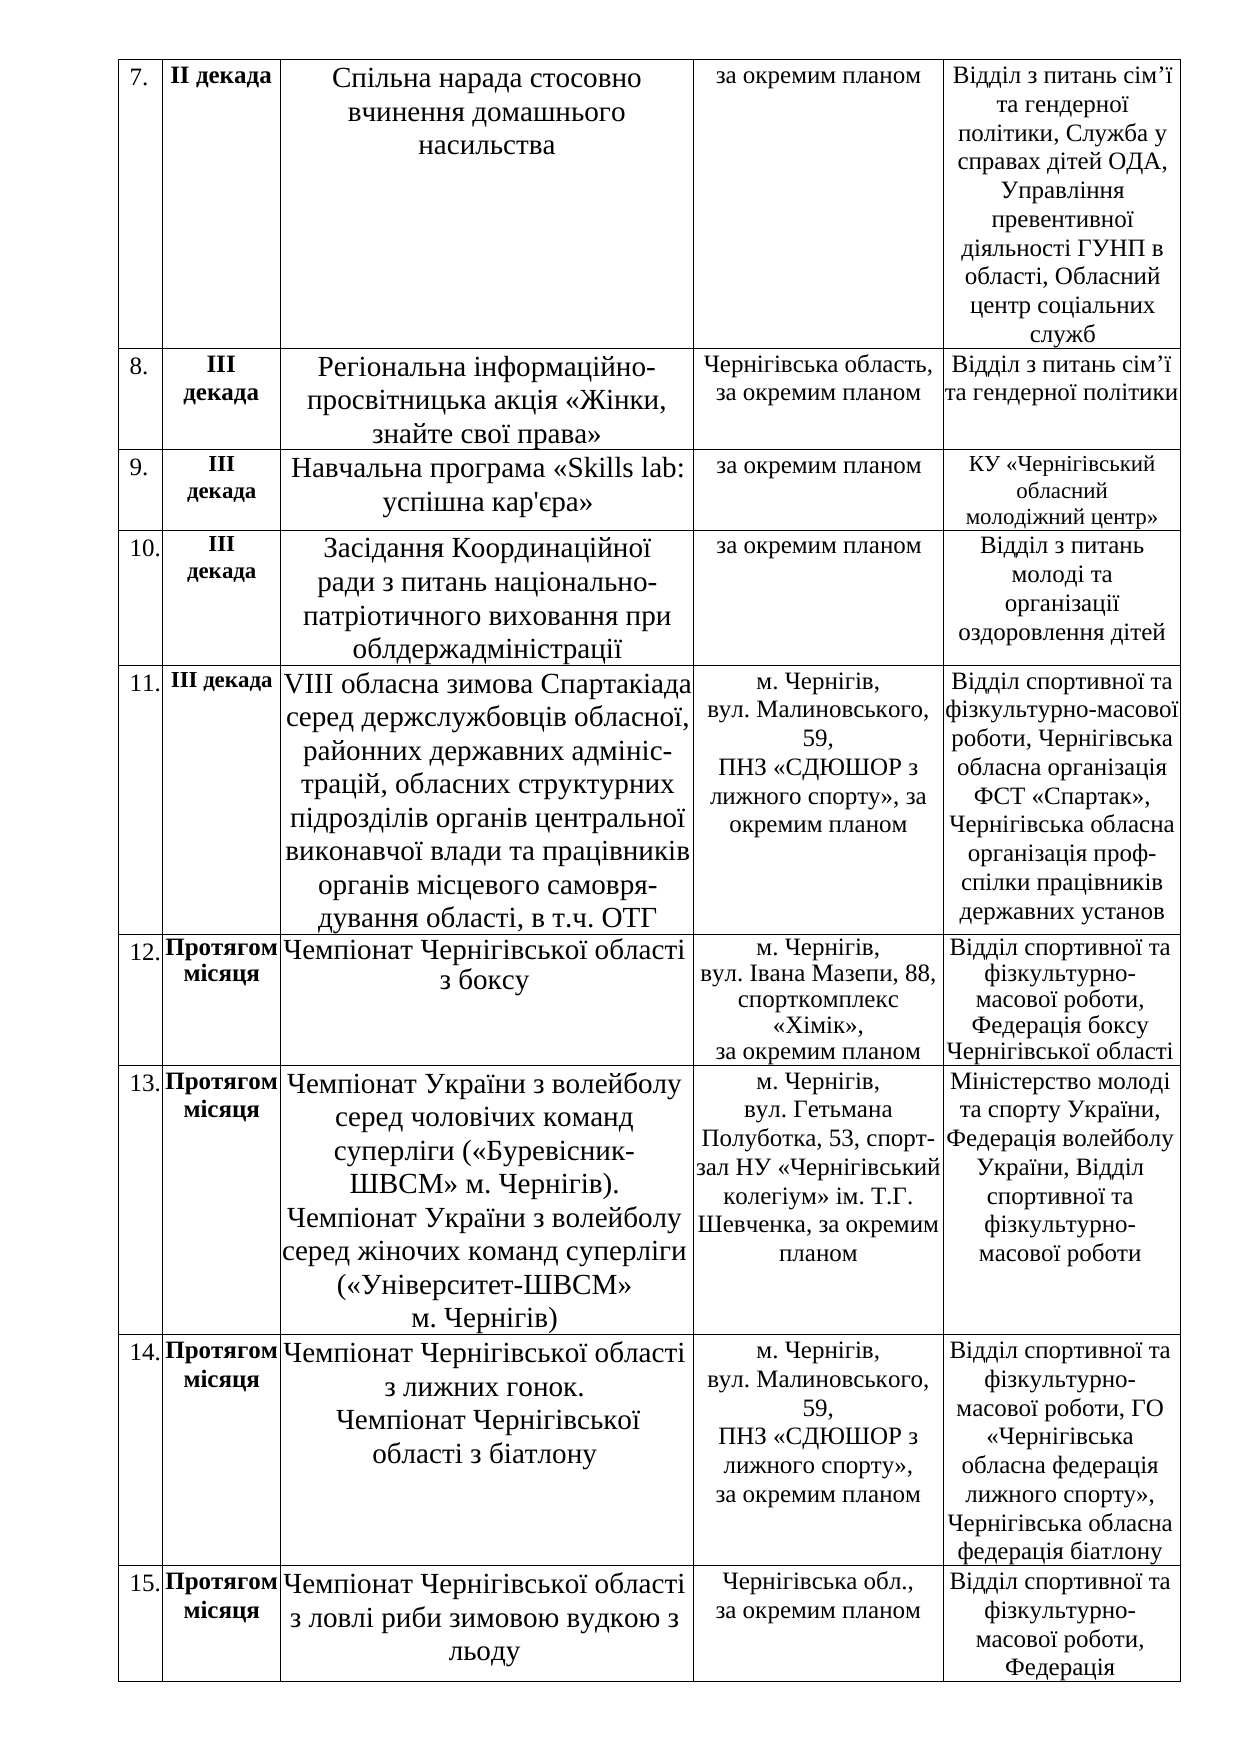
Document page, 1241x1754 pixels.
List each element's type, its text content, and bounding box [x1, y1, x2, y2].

table_cell за окремим планом [694, 531, 943, 665]
table_cell [119, 450, 162, 529]
table_cell [119, 1566, 162, 1681]
table_cell [119, 935, 162, 1065]
table_cell Чемпіонат Чернігівської області з лижних гонок. Чемпіонат Чернігівської області з біатлону [281, 1335, 693, 1565]
table_cell Відділ спортивної та фізкультурно-масової роботи, Чернігівська обласна організація ФСТ «Спартак», Чернігівська обласна організація проф-спілки працівників державних установ [944, 666, 1180, 934]
table_cell Чемпіонат України з волейболу серед чоловічих команд суперліги («Буревісник-ШВСМ» м. Чернігів). Чемпіонат України з волейболу серед жіночих команд суперліги («Університет-ШВСМ» м. Чернігів) [281, 1066, 693, 1334]
table_cell Протягом місяця [163, 1335, 280, 1565]
table_cell Відділ з питань сім’ї та гендерної політики, Служба у справах дітей ОДА, Управління превентивної діяльності ГУНП в області, Обласний центр соціальних служб [944, 60, 1180, 348]
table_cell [944, 1566, 1180, 1681]
table_cell ІІ декада [163, 60, 280, 348]
table_cell м. Чернігів, вул. Гетьмана Полуботка, 53, спорт-зал НУ «Чернігівський колегіум» ім. Т.Г. Шевченка, за окремим планом [694, 1066, 943, 1334]
table_cell Чемпіонат Чернігівської області з боксу [281, 935, 693, 1065]
table_cell КУ «Чернігівський обласний молодіжний центр» [944, 450, 1180, 529]
table_cell ІІІ декада [163, 666, 280, 934]
table_cell [119, 531, 162, 665]
table_cell Відділ з питань сім’ї та гендерної політики [944, 349, 1180, 449]
table_cell ІІІ декада [163, 531, 280, 665]
table_cell Засідання Координаційної ради з питань національно-патріотичного виховання при облдержадміністрації [281, 531, 693, 665]
table_cell Відділ спортивної та фізкультурно-масової роботи, Федерація боксу Чернігівської області [944, 935, 1180, 1065]
table_cell Відділ спортивної та фізкультурно-масової роботи, ГО «Чернігівська обласна федерація лижного спорту», Чернігівська обласна федерація біатлону [944, 1335, 1180, 1565]
table_cell м. Чернігів, вул. Івана Мазепи, 88, спорткомплекс «Хімік», за окремим планом [694, 935, 943, 1065]
table_cell Протягом місяця [163, 935, 280, 1065]
table_cell [119, 1335, 162, 1565]
table_cell Міністерство молоді та спорту України, Федерація волейболу України, Відділ спортивної та фізкультурно-масової роботи [944, 1066, 1180, 1334]
table_cell [119, 349, 162, 449]
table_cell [694, 1566, 943, 1681]
table_cell за окремим планом [694, 450, 943, 529]
table_cell ІІІ декада [163, 450, 280, 529]
table_cell Протягом місяця [163, 1566, 280, 1681]
table_cell Навчальна програма «Skills lab: успішна кар'єра» [281, 450, 693, 529]
table_cell за окремим планом [694, 60, 943, 348]
table_cell Спільна нарада стосовно вчинення домашнього насильства [281, 60, 693, 348]
table_cell м. Чернігів, вул. Малиновського, 59, ПНЗ «СДЮШОР з лижного спорту», за окремим планом [694, 666, 943, 934]
table_cell [119, 60, 162, 348]
table_cell Протягом місяця [163, 1066, 280, 1334]
table_cell Регіональна інформаційно-просвітницька акція «Жінки, знайте свої права» [281, 349, 693, 449]
table_cell м. Чернігів, вул. Малиновського, 59, ПНЗ «СДЮШОР з лижного спорту», за окремим планом [694, 1335, 943, 1565]
table_cell Відділ з питань молоді та організації оздоровлення дітей [944, 531, 1180, 665]
table_cell VІІI обласна зимова Спартакіада серед держслужбовців обласної, районних державних адмініс-трацій, обласних структурних підрозділів органів центральної виконавчої влади та працівників органів місцевого самовря-дування області, в т.ч. ОТГ [281, 666, 693, 934]
table_cell [119, 666, 162, 934]
table_cell Чернігівська область, за окремим планом [694, 349, 943, 449]
table_cell ІІІ декада [163, 349, 280, 449]
table_cell [119, 1066, 162, 1334]
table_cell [281, 1566, 693, 1681]
